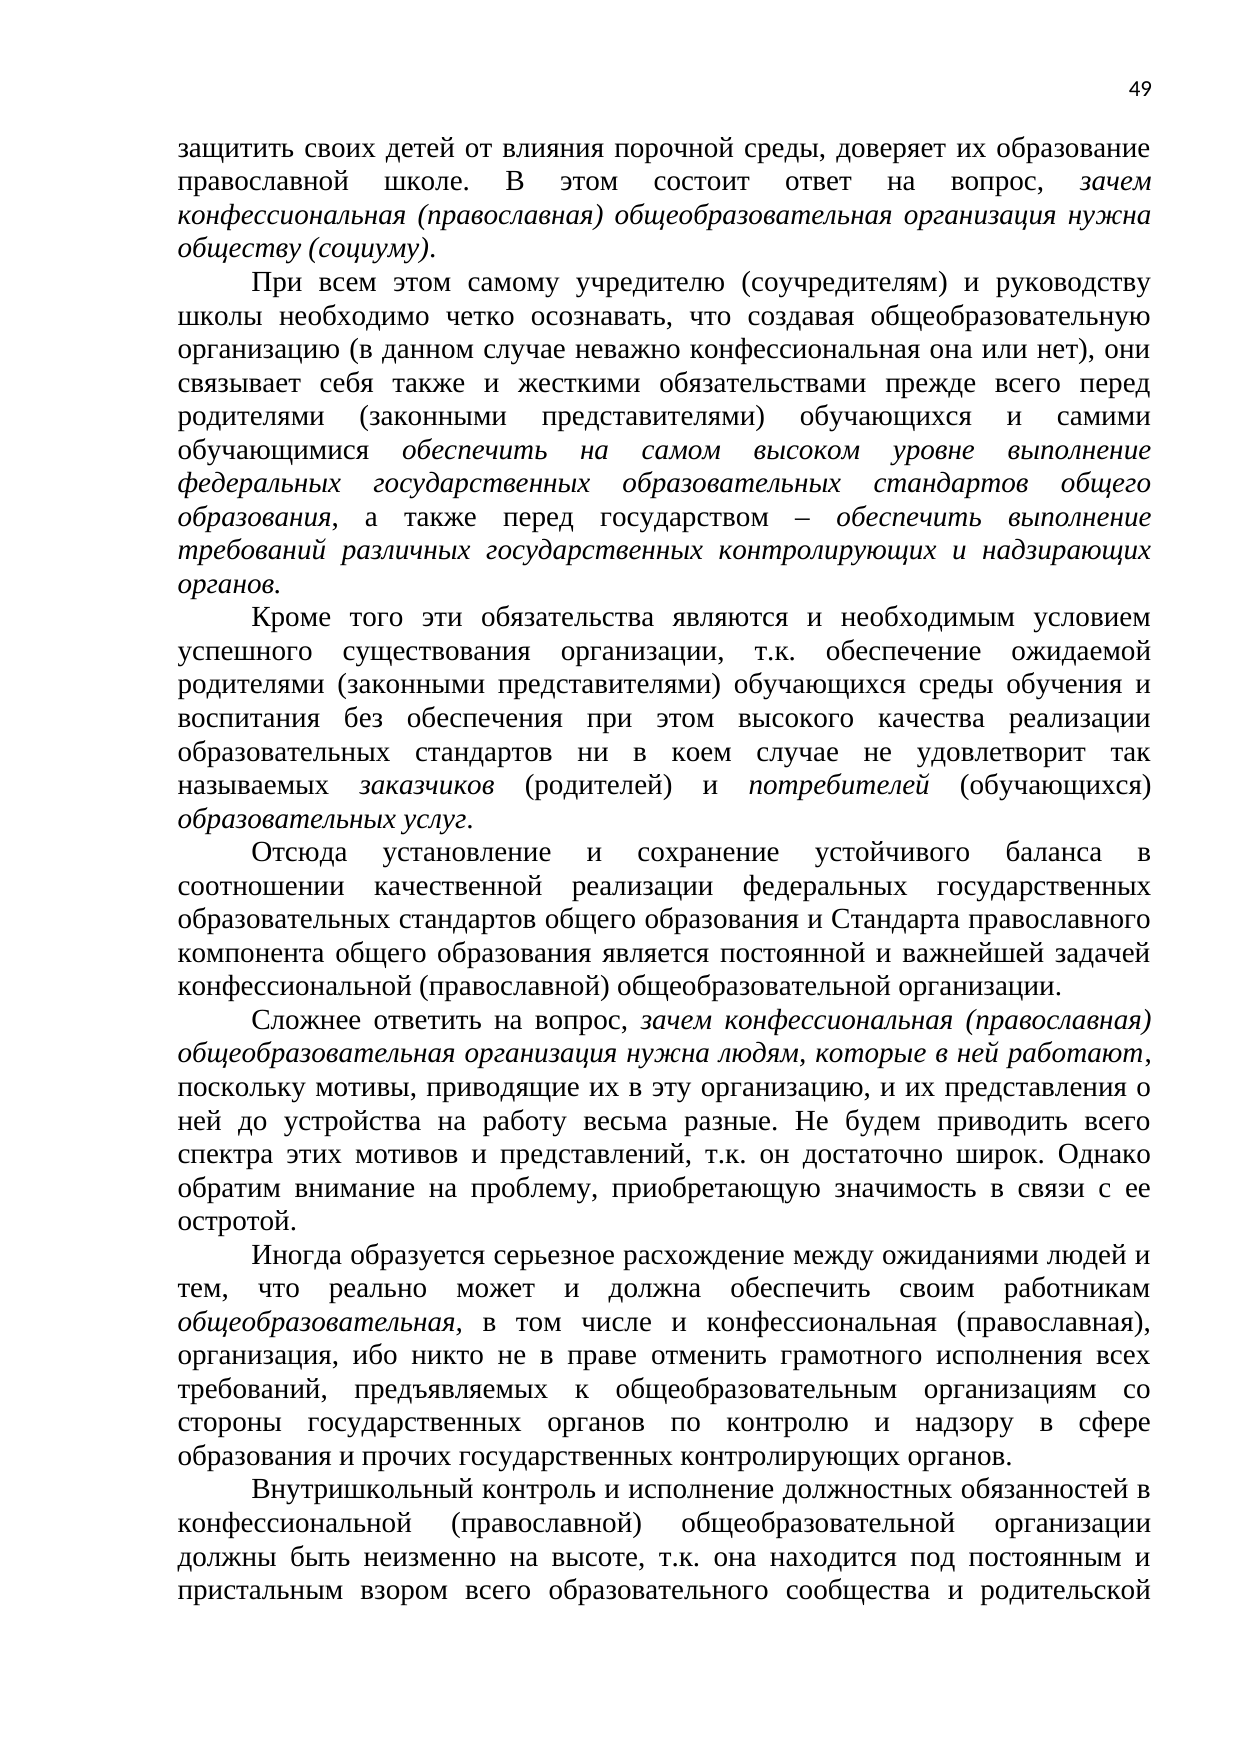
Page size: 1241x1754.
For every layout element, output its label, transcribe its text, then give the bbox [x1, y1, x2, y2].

text Иногда образуется серьезное расхождение между ожиданиями людей и тем, что реально может и должна обеспечить своим работникам общеобразовательная, в том числе и конфессиональная (православная), организация, ибо никто не в праве отменить грамотного исполнения всех требований, предъявляемых к общеобразовательным организациям со стороны государственных органов по контролю и надзору в сфере образования и прочих государственных контролирующих органов. [177, 1237, 1152, 1472]
text Отсюда установление и сохранение устойчивого баланса в соотношении качественной реализации федеральных государственных образовательных стандартов общего образования и Стандарта православного компонента общего образования является постоянной и важнейшей задачей конфессиональной (православной) общеобразовательной организации. [177, 834, 1152, 1002]
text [177, 1472, 1152, 1606]
text Кроме того эти обязательства являются и необходимым условием успешного существования организации, т.к. обеспечение ожидаемой родителями (законными представителями) обучающихся среды обучения и воспитания без обеспечения при этом высокого качества реализации образовательных стандартов ни в коем случае не удовлетворит так называемых заказчиков (родителей) и потребителей (обучающихся) образовательных услуг. [177, 599, 1152, 834]
text Сложнее ответить на вопрос, зачем конфессиональная (православная) общеобразовательная организация нужна людям, которые в ней работают, поскольку мотивы, приводящие их в эту организацию, и их представления о ней до устройства на работу весьма разные. Не будем приводить всего спектра этих мотивов и представлений, т.к. он достаточно широк. Однако обратим внимание на проблему, приобретающую значимость в связи с ее остротой. [177, 1002, 1152, 1237]
text При всем этом самому учредителю (соучредителям) и руководству школы необходимо четко осознавать, что создавая общеобразовательную организацию (в данном случае неважно конфессиональная она или нет), они связывает себя также и жесткими обязательствами прежде всего перед родителями (законными представителями) обучающихся и самими обучающимися обеспечить на самом высоком уровне выполнение федеральных государственных образовательных стандартов общего образования, а также перед государством – обеспечить выполнение требований различных государственных контролирующих и надзирающих органов. [177, 264, 1152, 599]
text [177, 130, 1152, 264]
